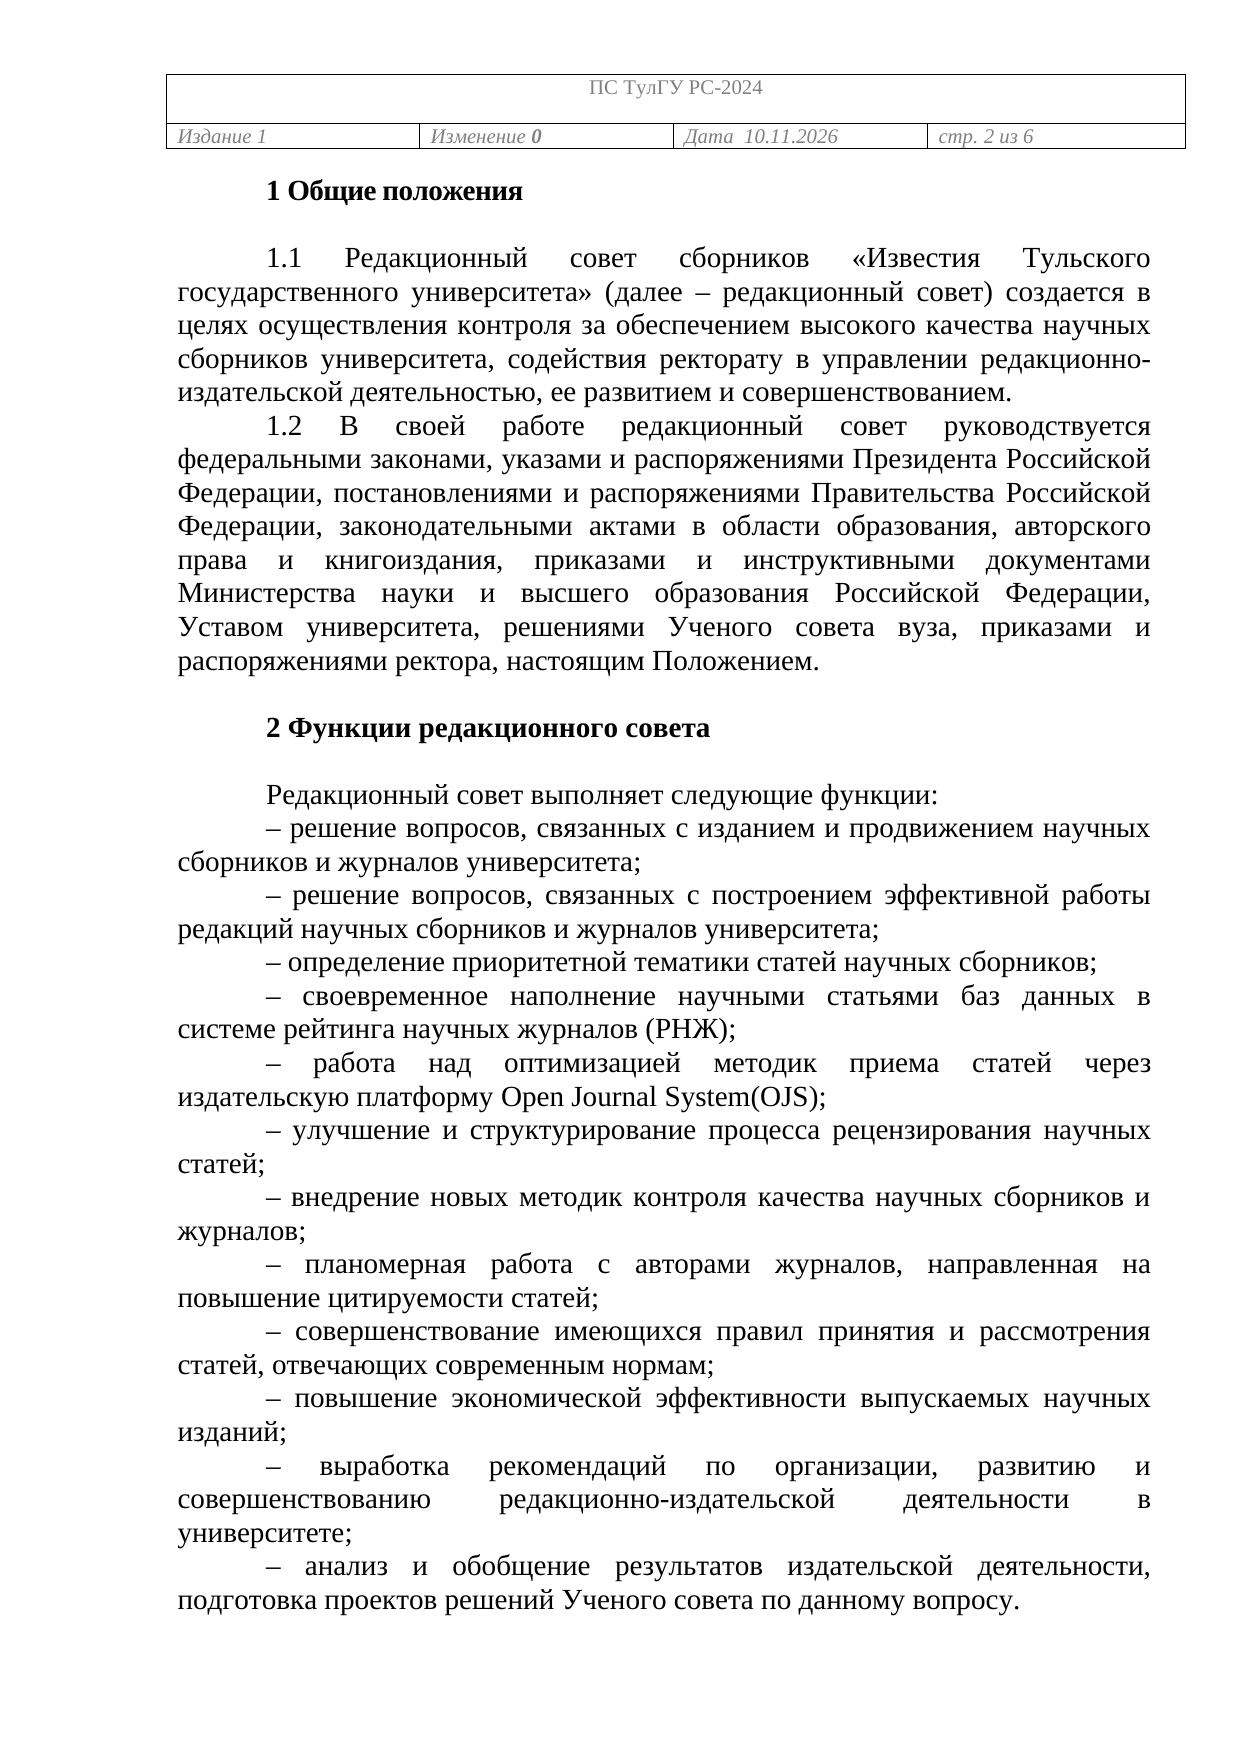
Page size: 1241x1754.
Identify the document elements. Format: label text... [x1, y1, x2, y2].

text 1.2 В своей работе редакционный совет руководствуется федеральными законами, указами и распоряжениями Президента Российской Федерации, постановлениями и распоряжениями Правительства Российской Федерации, законодательными актами в области образования, авторского права и книгоиздания, приказами и инструктивными документами Министерства науки и высшего образования Российской Федерации, Уставом университета, решениями Ученого совета вуза, приказами и распоряжениями ректора, настоящим Положением. [177, 408, 1152, 676]
text – выработка рекомендаций по организации, развитию и совершенствованию редакционно-издательской деятельности в университете; [177, 1448, 1152, 1548]
text – анализ и обобщение результатов издательской деятельности, подготовка проектов решений Ученого совета по данному вопросу. [177, 1548, 1152, 1615]
text – своевременное наполнение научными статьями баз данных в системе рейтинга научных журналов (РНЖ); [177, 978, 1152, 1045]
text – определение приоритетной тематики статей научных сборников; [177, 944, 1152, 978]
text 1.1 Редакционный совет сборников «Известия Тульского государственного университета» (далее – редакционный совет) создается в целях осуществления контроля за обеспечением высокого качества научных сборников университета, содействия ректорату в управлении редакционно-издательской деятельностью, ее развитием и совершенствованием. [177, 240, 1152, 408]
list Функции редакционного совета [177, 710, 1152, 743]
text – планомерная работа с авторами журналов, направленная на повышение цитируемости статей; [177, 1246, 1152, 1313]
text – внедрение новых методик контроля качества научных сборников и журналов; [177, 1179, 1152, 1246]
list Общие положения [177, 173, 1152, 207]
text – совершенствование имеющихся правил принятия и рассмотрения статей, отвечающих современным нормам; [177, 1313, 1152, 1381]
text Редакционный совет выполняет следующие функции: [177, 777, 1152, 810]
text – решение вопросов, связанных с изданием и продвижением научных сборников и журналов университета; [177, 810, 1152, 877]
text – повышение экономической эффективности выпускаемых научных изданий; [177, 1381, 1152, 1448]
text – работа над оптимизацией методик приема статей через издательскую платформу Open Journal System(OJS); [177, 1045, 1152, 1112]
text – улучшение и структурирование процесса рецензирования научных статей; [177, 1112, 1152, 1179]
text – решение вопросов, связанных с построением эффективной работы редакций научных сборников и журналов университета; [177, 877, 1152, 944]
